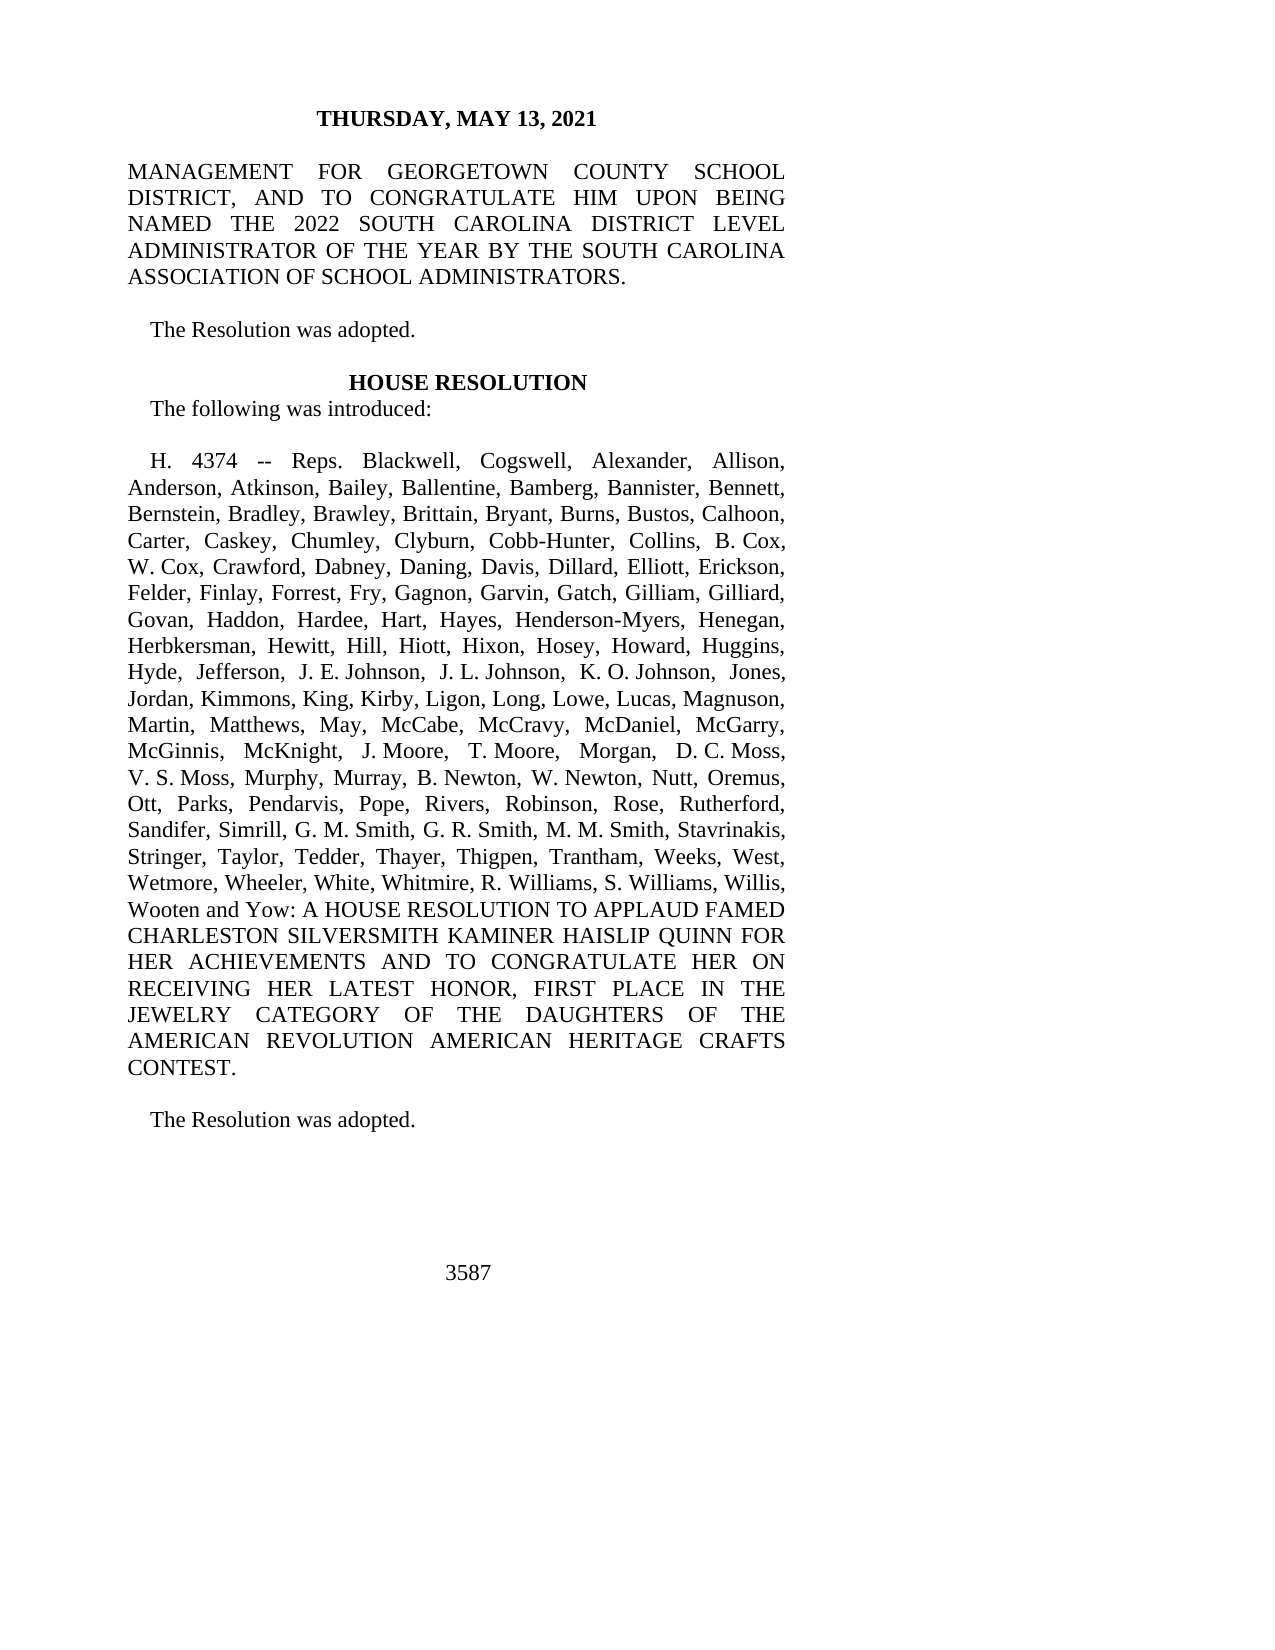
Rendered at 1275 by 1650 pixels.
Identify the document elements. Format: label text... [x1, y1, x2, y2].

text H. 4374 -- Reps. Blackwell, Cogswell, Alexander, Allison, Anderson, Atkinson, Bailey, Ballentine, Bamberg, Bannister, Bennett, Bernstein, Bradley, Brawley, Brittain, Bryant, Burns, Bustos, Calhoon, Carter, Caskey, Chumley, Clyburn, Cobb-Hunter, Collins, B. Cox, W. Cox, Crawford, Dabney, Daning, Davis, Dillard, Elliott, Erickson, Felder, Finlay, Forrest, Fry, Gagnon, Garvin, Gatch, Gilliam, Gilliard, Govan, Haddon, Hardee, Hart, Hayes, Henderson-Myers, Henegan, Herbkersman, Hewitt, Hill, Hiott, Hixon, Hosey, Howard, Huggins, Hyde, Jefferson, J. E. Johnson, J. L. Johnson, K. O. Johnson, Jones, Jordan, Kimmons, King, Kirby, Ligon, Long, Lowe, Lucas, Magnuson, Martin, Matthews, May, McCabe, McCravy, McDaniel, McGarry, McGinnis, McKnight, J. Moore, T. Moore, Morgan, D. C. Moss, V. S. Moss, Murphy, Murray, B. Newton, W. Newton, Nutt, Oremus, Ott, Parks, Pendarvis, Pope, Rivers, Robinson, Rose, Rutherford, Sandifer, Simrill, G. M. Smith, G. R. Smith, M. M. Smith, Stavrinakis, Stringer, Taylor, Tedder, Thayer, Thigpen, Trantham, Weeks, West, Wetmore, Wheeler, White, Whitmire, R. Williams, S. Williams, Willis, Wooten and Yow: A HOUSE RESOLUTION TO APPLAUD FAMED CHARLESTON SILVERSMITH KAMINER HAISLIP QUINN FOR HER ACHIEVEMENTS AND TO CONGRATULATE HER ON RECEIVING HER LATEST HONOR, FIRST PLACE IN THE JEWELRY CATEGORY OF THE DAUGHTERS OF THE AMERICAN REVOLUTION AMERICAN HERITAGE CRAFTS CONTEST. [127, 448, 786, 1080]
text The following was introduced: [127, 395, 786, 421]
text The Resolution was adopted. [127, 1106, 786, 1133]
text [127, 158, 786, 289]
text HOUSE RESOLUTION [127, 368, 786, 395]
text The Resolution was adopted. [127, 316, 786, 342]
